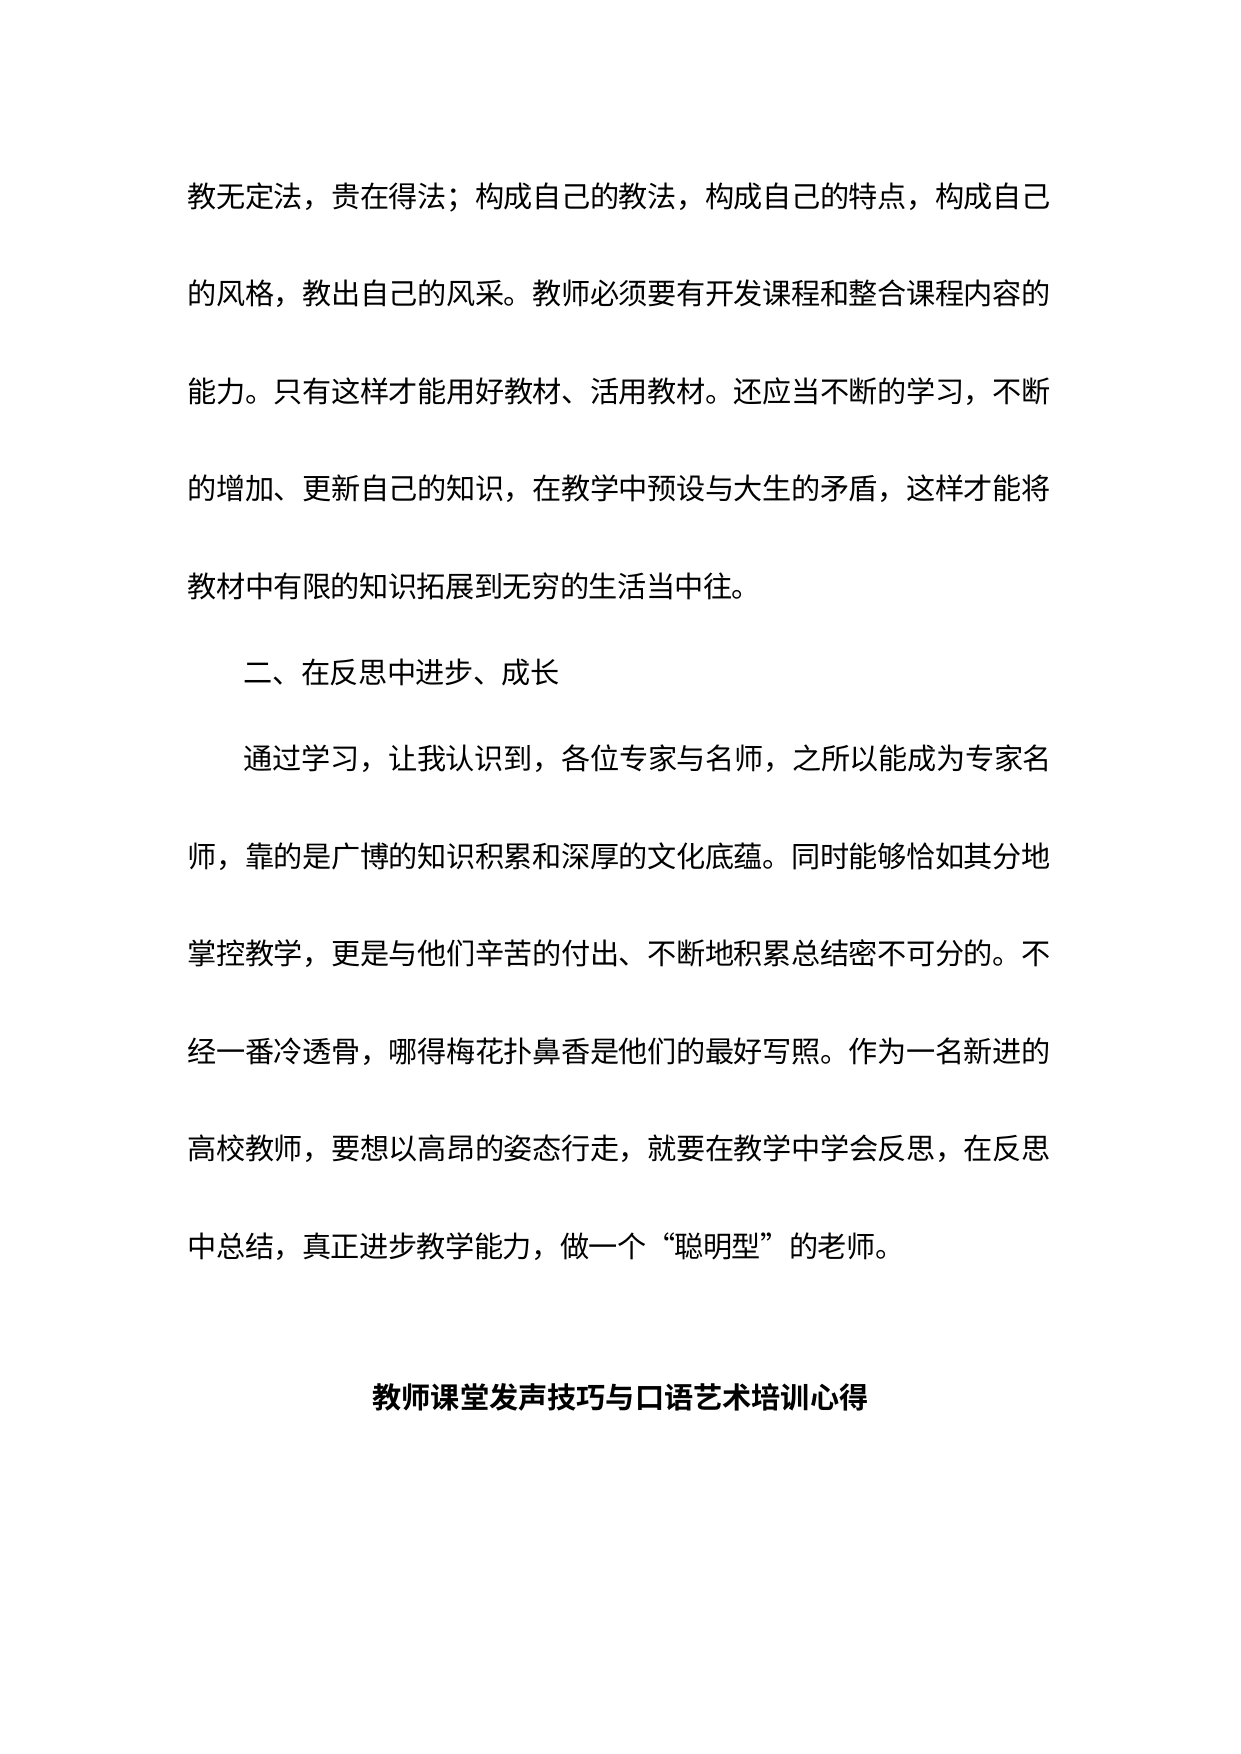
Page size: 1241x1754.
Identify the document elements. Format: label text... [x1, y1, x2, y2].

text 通过学习，让我认识到，各位专家与名师，之所以能成为专家名师，靠的是广博的知识积累和深厚的文化底蕴。同时能够恰如其分地掌控教学，更是与他们辛苦的付出、不断地积累总结密不可分的。不经一番冷透骨，哪得梅花扑鼻香是他们的最好写照。作为一名新进的高校教师，要想以高昂的姿态行走，就要在教学中学会反思，在反思中总结，真正进步教学能力，做一个“聪明型”的老师。 [187, 724, 1053, 1277]
text 教师课堂发声技巧与口语艺术培训心得 [187, 1363, 1053, 1428]
text 二、在反思中进步、成长 [187, 638, 1053, 703]
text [187, 162, 1053, 617]
